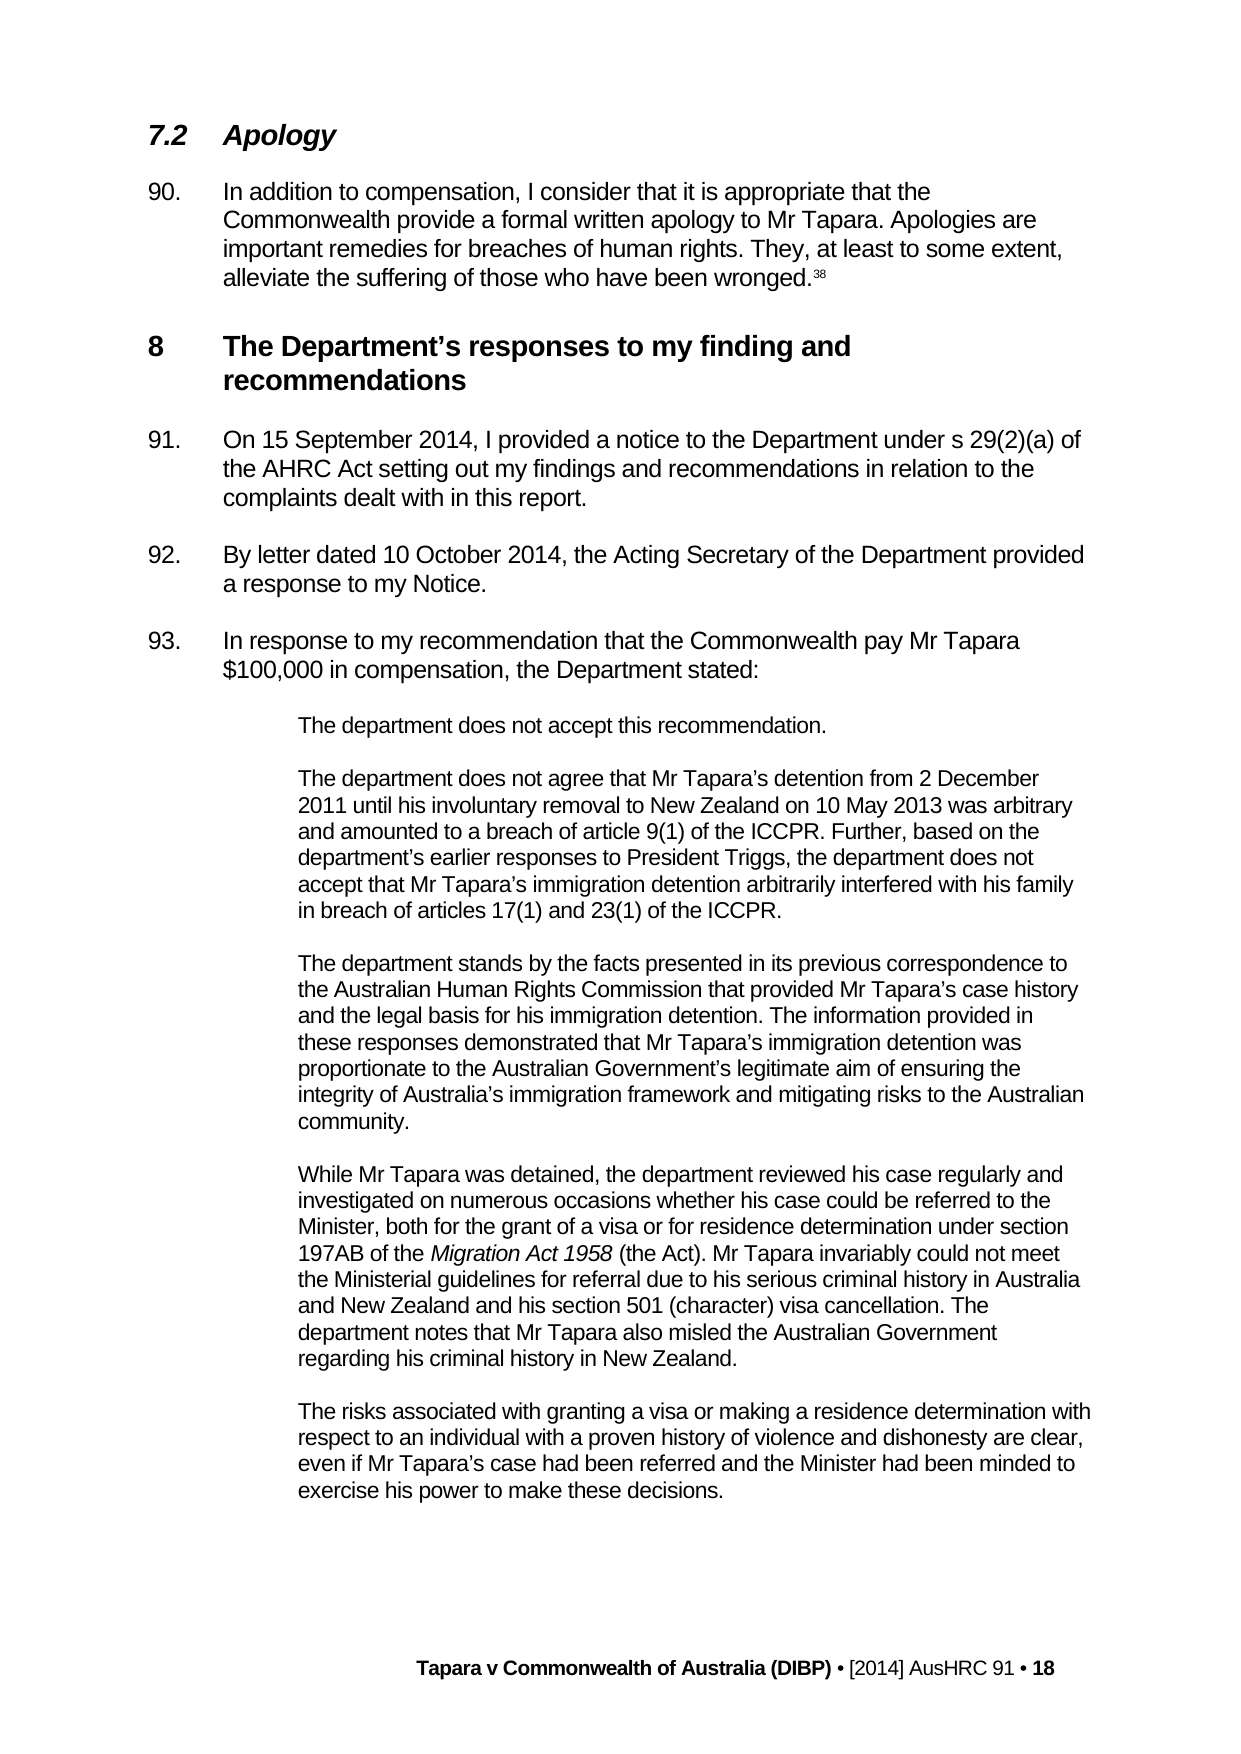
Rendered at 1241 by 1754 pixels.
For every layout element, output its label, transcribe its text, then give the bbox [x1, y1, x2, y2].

list While Mr Tapara was detained, the department reviewed his case regularly and investigated on numerous occasions whether his case could be referred to the Minister, both for the grant of a visa or for residence determination under section 197AB of the Migration Act 1958 (the Act). Mr Tapara invariably could not meet the Ministerial guidelines for referral due to his serious criminal history in Australia and New Zealand and his section 501 (character) visa cancellation. The department notes that Mr Tapara also misled the Australian Government regarding his criminal history in New Zealand. [298, 1161, 1092, 1371]
list The department stands by the facts presented in its previous correspondence to the Australian Human Rights Commission that provided Mr Tapara’s case history and the legal basis for his immigration detention. The information provided in these responses demonstrated that Mr Tapara’s immigration detention was proportionate to the Australian Government’s legitimate aim of ensuring the integrity of Australia’s immigration framework and mitigating risks to the Australian community. [298, 950, 1092, 1134]
subtitle The Department’s responses to my finding and recommendations [148, 329, 1092, 396]
list The risks associated with granting a visa or making a residence determination with respect to an individual with a proven history of violence and dishonesty are clear, even if Mr Tapara’s case had been referred and the Minister had been minded to exercise his power to make these decisions. [298, 1398, 1092, 1503]
list In addition to compensation, I consider that it is appropriate that the Commonwealth provide a formal written apology to Mr Tapara. Apologies are important remedies for breaches of human rights. They, at least to some extent, alleviate the suffering of those who have been wronged. [148, 177, 1092, 292]
list By letter dated 10 October 2014, the Acting Secretary of the Department provided a response to my Notice. [148, 540, 1092, 626]
list The department does not accept this recommendation. [298, 712, 1092, 739]
subtitle Apology [148, 118, 1092, 152]
list The department does not agree that Mr Tapara’s detention from 2 December 2011 until his involuntary removal to New Zealand on 10 May 2013 was arbitrary and amounted to a breach of article 9(1) of the ICCPR. Further, based on the department’s earlier responses to President Triggs, the department does not accept that Mr Tapara’s immigration detention arbitrarily interfered with his family in breach of articles 17(1) and 23(1) of the ICCPR. [298, 765, 1092, 923]
list On 15 September 2014, I provided a notice to the Department under s 29(2)(a) of the AHRC Act setting out my findings and recommendations in relation to the complaints dealt with in this report. [148, 425, 1092, 540]
list In response to my recommendation that the Commonwealth pay Mr Tapara $100,000 in compensation, the Department stated: [148, 626, 1092, 712]
